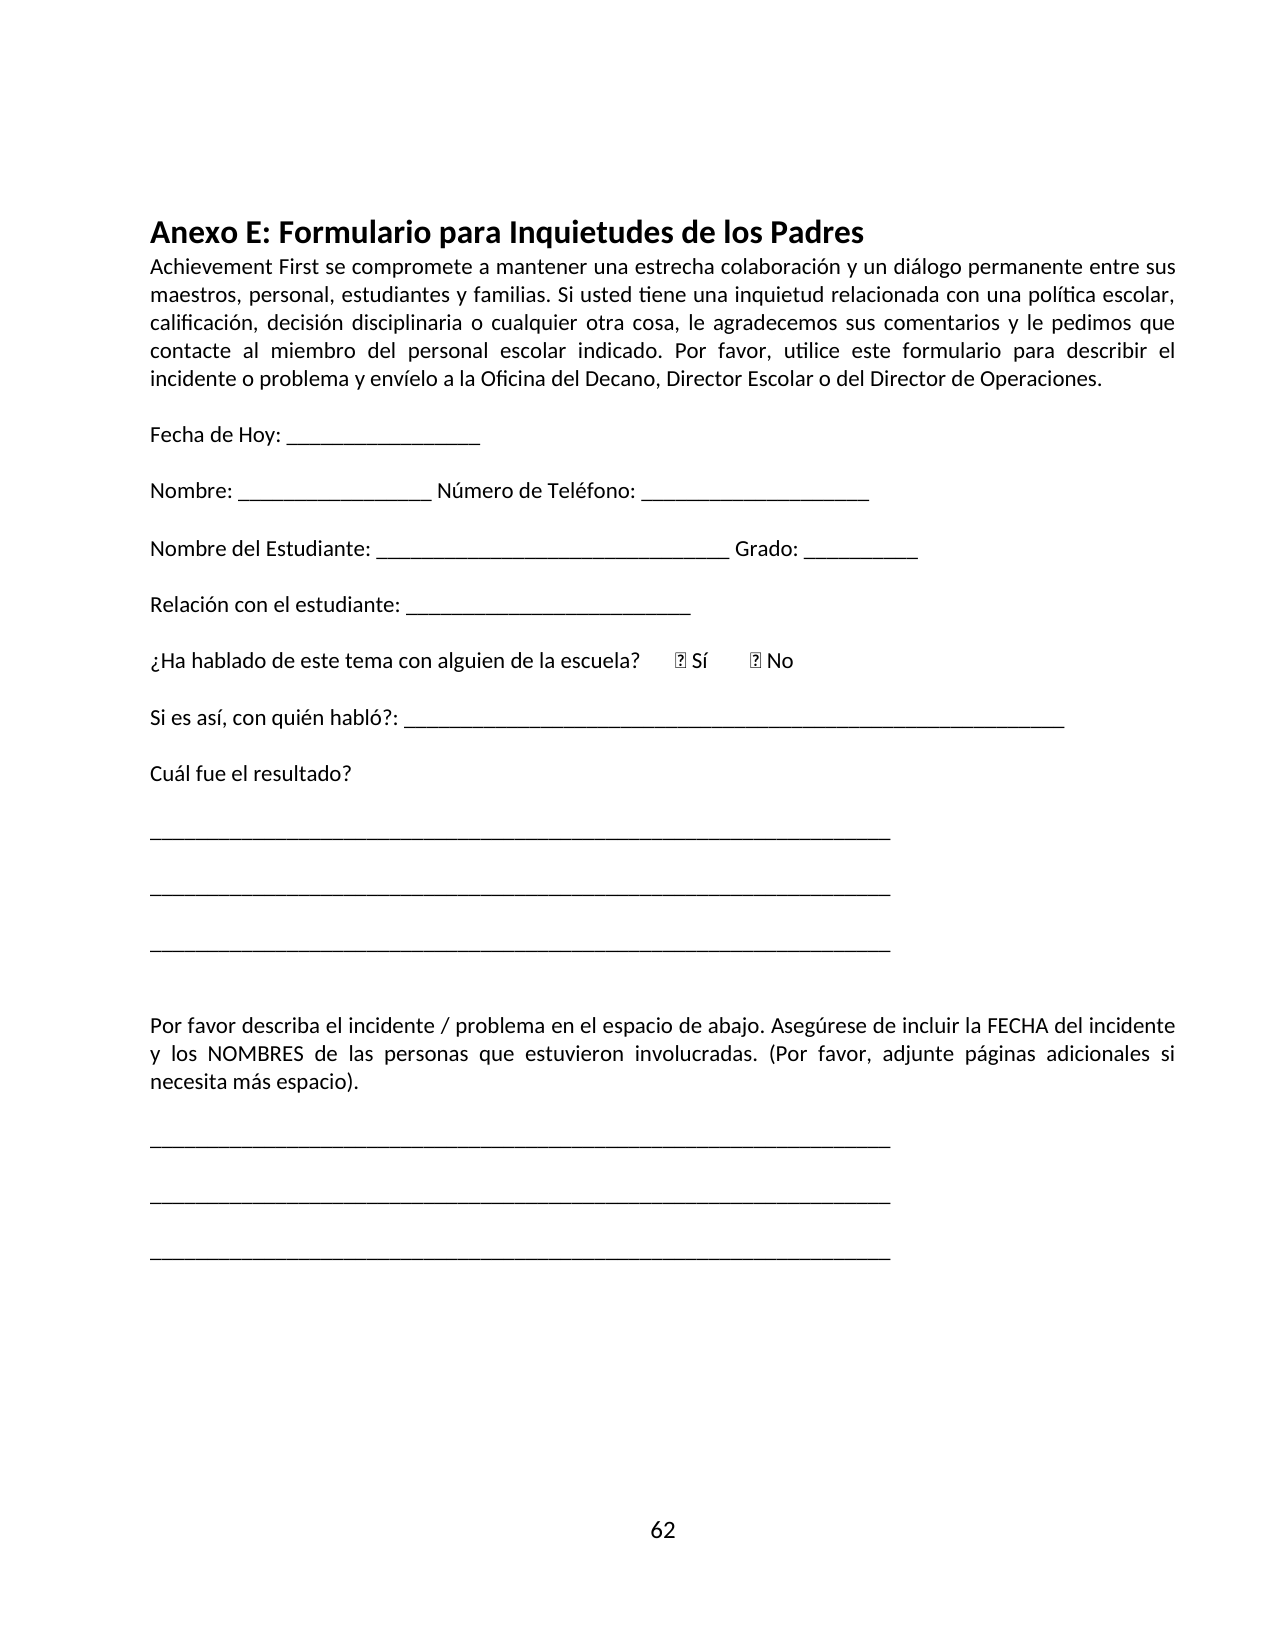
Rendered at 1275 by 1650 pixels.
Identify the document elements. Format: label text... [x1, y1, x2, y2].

text Si es así, con quién habló?: __________________________________________________________ [150, 703, 1176, 731]
text _________________________________________________________________ [150, 927, 1176, 955]
text Achievement First se compromete a mantener una estrecha colaboración y un diálogo permanente entre sus maestros, personal, estudiantes y familias. Si usted tiene una inquietud relacionada con una política escolar, calificación, decisión disciplinaria o cualquier otra cosa, le agradecemos sus comentarios y le pedimos que contacte al miembro del personal escolar indicado. Por favor, utilice este formulario para describir el incidente o problema y envíelo a la Oficina del Decano, Director Escolar o del Director de Operaciones. [150, 252, 1176, 392]
text Anexo E: Formulario para Inquietudes de los Padres [150, 211, 1176, 252]
text Por favor describa el incidente / problema en el espacio de abajo. Asegúrese de incluir la FECHA del incidente y los NOMBRES de las personas que estuvieron involucradas. (Por favor, adjunte páginas adicionales si necesita más espacio). [150, 1011, 1176, 1095]
text Nombre: _________________ Número de Teléfono: ____________________ [150, 476, 1176, 504]
text Relación con el estudiante: _________________________ [150, 591, 1176, 618]
text ¿Ha hablado de este tema con alguien de la escuela?  Sí  No [150, 647, 1176, 674]
text _________________________________________________________________ [150, 815, 1176, 843]
text _________________________________________________________________ [150, 1179, 1176, 1207]
text Nombre del Estudiante: _______________________________ Grado: __________ [150, 534, 1176, 562]
text Cuál fue el resultado? [150, 759, 1176, 787]
text Fecha de Hoy: _________________ [150, 420, 1176, 448]
text _________________________________________________________________ [150, 1235, 1176, 1293]
text _________________________________________________________________ [150, 1123, 1176, 1151]
text _________________________________________________________________ [150, 871, 1176, 899]
